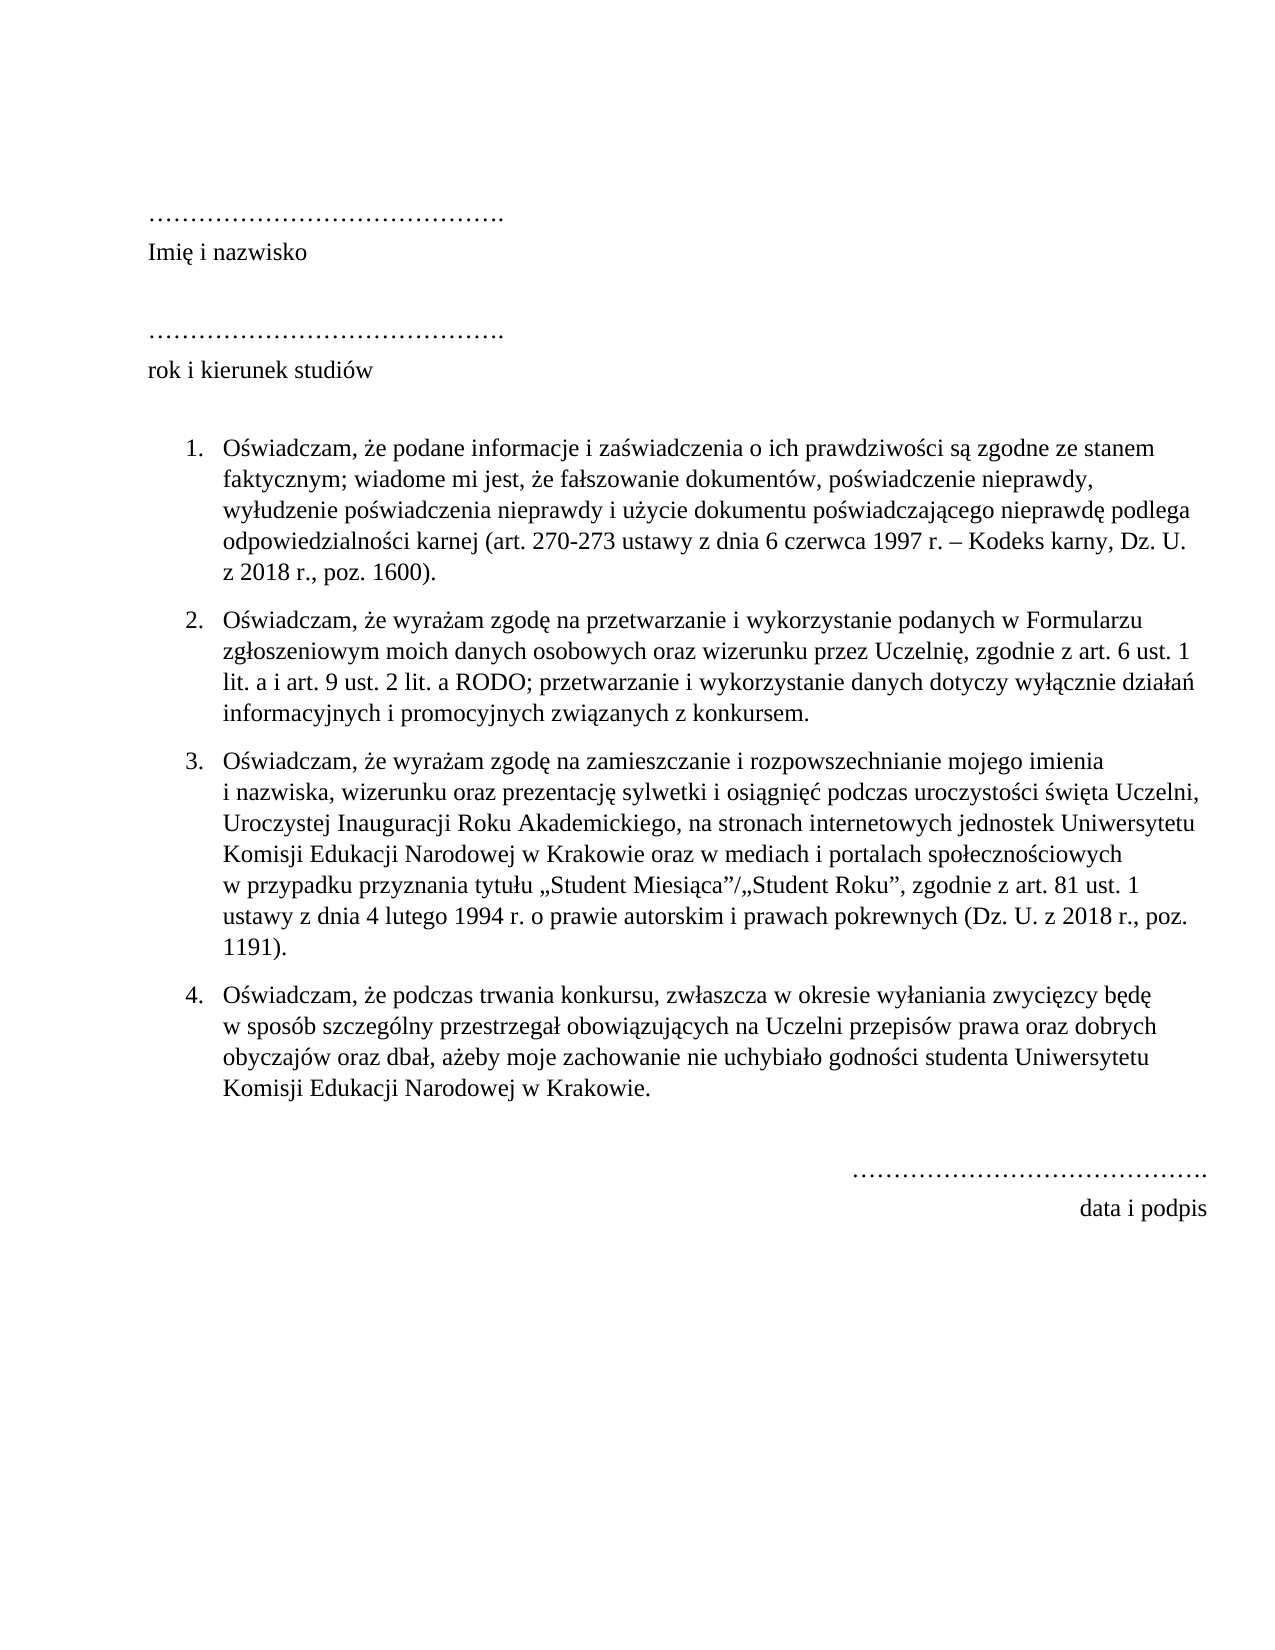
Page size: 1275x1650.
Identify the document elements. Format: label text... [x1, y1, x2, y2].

text rok i kierunek studiów [148, 355, 1207, 383]
text ……………………………………. [148, 316, 1207, 344]
list Oświadczam, że wyrażam zgodę na przetwarzanie i wykorzystanie podanych w Formularzu zgłoszeniowym moich danych osobowych oraz wizerunku przez Uczelnię, zgodnie z art. 6 ust. 1 lit. a i art. 9 ust. 2 lit. a RODO; przetwarzanie i wykorzystanie danych dotyczy wyłącznie działań informacyjnych i promocyjnych związanych z konkursem. [185, 605, 1207, 727]
text Imię i nazwisko [148, 237, 1207, 266]
list Oświadczam, że podczas trwania konkursu, zwłaszcza w okresie wyłaniania zwycięzcy będę w sposób szczególny przestrzegał obowiązujących na Uczelni przepisów prawa oraz dobrych obyczajów oraz dbał, ażeby moje zachowanie nie uchybiało godności studenta Uniwersytetu Komisji Edukacji Narodowej w Krakowie. [185, 980, 1207, 1102]
text ……………………………………. [148, 1154, 1207, 1183]
text ……………………………………. [148, 198, 1207, 226]
list Oświadczam, że podane informacje i zaświadczenia o ich prawdziwości są zgodne ze stanem faktycznym; wiadome mi jest, że fałszowanie dokumentów, poświadczenie nieprawdy, wyłudzenie poświadczenia nieprawdy i użycie dokumentu poświadczającego nieprawdę podlega odpowiedzialności karnej (art. 270-273 ustawy z dnia 6 czerwca 1997 r. – Kodeks karny, Dz. U. z 2018 r., poz. 1600). [185, 433, 1207, 586]
text data i podpis [148, 1193, 1207, 1222]
list Oświadczam, że wyrażam zgodę na zamieszczanie i rozpowszechnianie mojego imienia i nazwiska, wizerunku oraz prezentację sylwetki i osiągnięć podczas uroczystości święta Uczelni, Uroczystej Inauguracji Roku Akademickiego, na stronach internetowych jednostek Uniwersytetu Komisji Edukacji Narodowej w Krakowie oraz w mediach i portalach społecznościowych w przypadku przyznania tytułu „Student Miesiąca”/„Student Roku”, zgodnie z art. 81 ust. 1 ustawy z dnia 4 lutego 1994 r. o prawie autorskim i prawach pokrewnych (Dz. U. z 2018 r., poz. 1191). [185, 746, 1207, 961]
